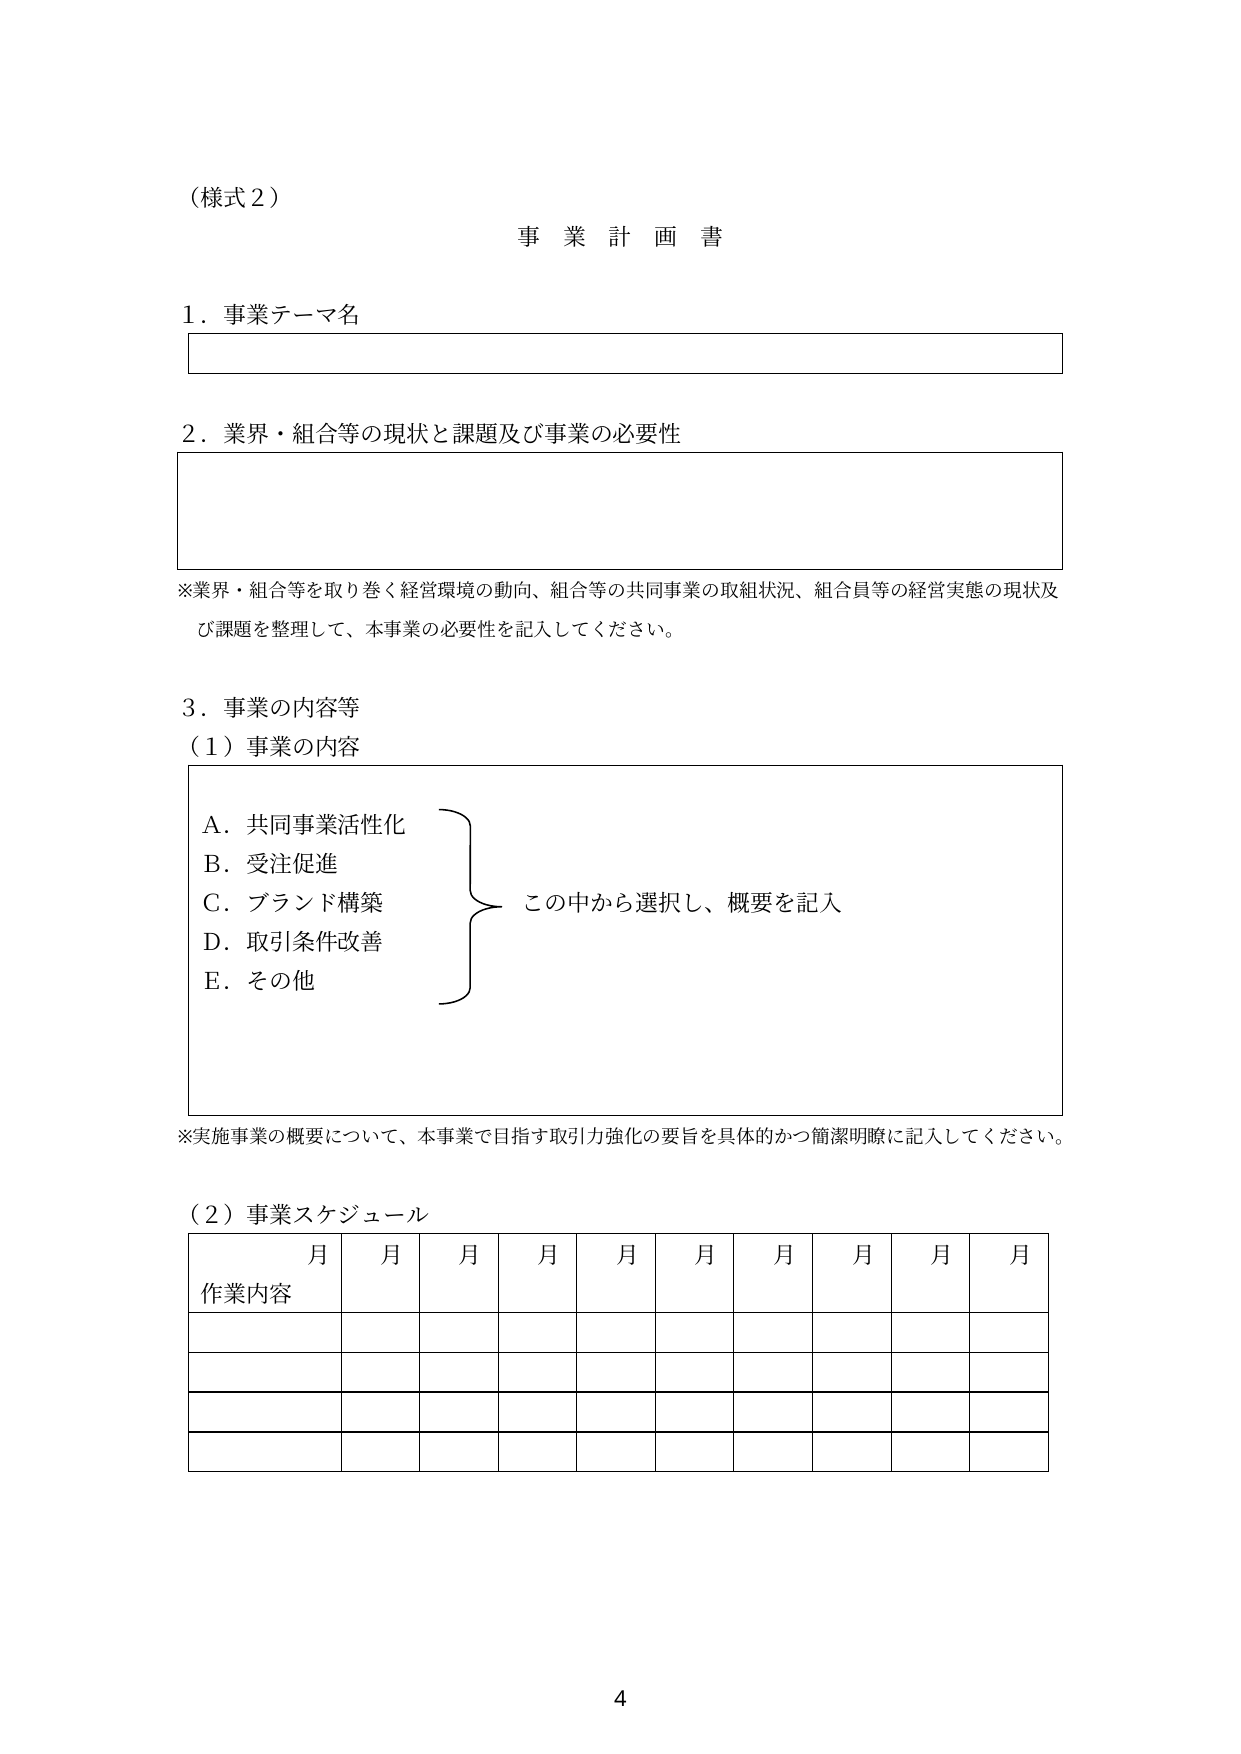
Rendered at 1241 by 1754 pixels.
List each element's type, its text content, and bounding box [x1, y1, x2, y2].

table_cell [892, 1313, 969, 1352]
text ２．業界・組合等の現状と課題及び事業の必要性 [177, 413, 1063, 452]
table_header 月 [342, 1234, 419, 1312]
table_header [178, 453, 1062, 569]
text （１）事業の内容 [177, 726, 1063, 764]
table_cell [734, 1433, 812, 1471]
table_cell [420, 1393, 498, 1431]
table_header 月 [577, 1234, 655, 1312]
table_cell [342, 1353, 419, 1391]
table_cell [970, 1353, 1048, 1391]
table_cell [734, 1393, 812, 1431]
table_cell [420, 1353, 498, 1391]
table_cell [189, 1433, 341, 1471]
table_header 月 作業内容 [189, 1234, 341, 1312]
text １．事業テーマ名 [177, 294, 1063, 333]
table_cell [499, 1313, 576, 1352]
table_header [189, 334, 1062, 373]
table_cell [813, 1353, 891, 1391]
table_cell [189, 1393, 341, 1431]
text ※業界・組合等を取り巻く経営環境の動向、組合等の共同事業の取組状況、組合員等の経営実態の現状及び課題を整理して、本事業の必要性を記入してください。 [177, 570, 1063, 648]
table_cell [342, 1313, 419, 1352]
table_cell [892, 1433, 969, 1471]
table_header 月 [892, 1234, 969, 1312]
table_cell [499, 1393, 576, 1431]
text （２）事業スケジュール [177, 1194, 1063, 1233]
table_cell [189, 1353, 341, 1391]
table_cell [656, 1313, 733, 1352]
table_cell [420, 1433, 498, 1471]
table_cell [342, 1433, 419, 1471]
table_cell [189, 1313, 341, 1352]
table_cell [577, 1313, 655, 1352]
table_cell [499, 1433, 576, 1471]
text （様式２） [177, 178, 1063, 216]
table_header 月 [499, 1234, 576, 1312]
table_cell [577, 1393, 655, 1431]
table_header 月 [970, 1234, 1048, 1312]
table_header 月 [420, 1234, 498, 1312]
text ※実施事業の概要について、本事業で目指す取引力強化の要旨を具体的かつ簡潔明瞭に記入してください。 [177, 1116, 1063, 1155]
table_header 月 [813, 1234, 891, 1312]
table_header 月 [734, 1234, 812, 1312]
table_cell [813, 1393, 891, 1431]
table_cell [656, 1393, 733, 1431]
table_cell [892, 1393, 969, 1431]
table_cell [813, 1313, 891, 1352]
table_cell [420, 1313, 498, 1352]
table_cell [656, 1433, 733, 1471]
table_cell [734, 1353, 812, 1391]
table_cell [970, 1433, 1048, 1471]
table_cell [734, 1313, 812, 1352]
table_cell [892, 1353, 969, 1391]
table_cell [970, 1393, 1048, 1431]
text ３．事業の内容等 [177, 687, 1063, 726]
table_cell [342, 1393, 419, 1431]
table_cell [499, 1353, 576, 1391]
table_cell [970, 1313, 1048, 1352]
table_cell [577, 1353, 655, 1391]
table_cell [577, 1433, 655, 1471]
table_cell [656, 1353, 733, 1391]
table_header 月 [656, 1234, 733, 1312]
table_cell [813, 1433, 891, 1471]
table_header Ａ．共同事業活性化 Ｂ．受注促進 Ｃ．ブランド構築 この中から選択し、概要を記入 Ｄ．取引条件改善 Ｅ．その他 [189, 766, 1062, 1115]
text 事 業 計 画 書 [177, 216, 1063, 255]
